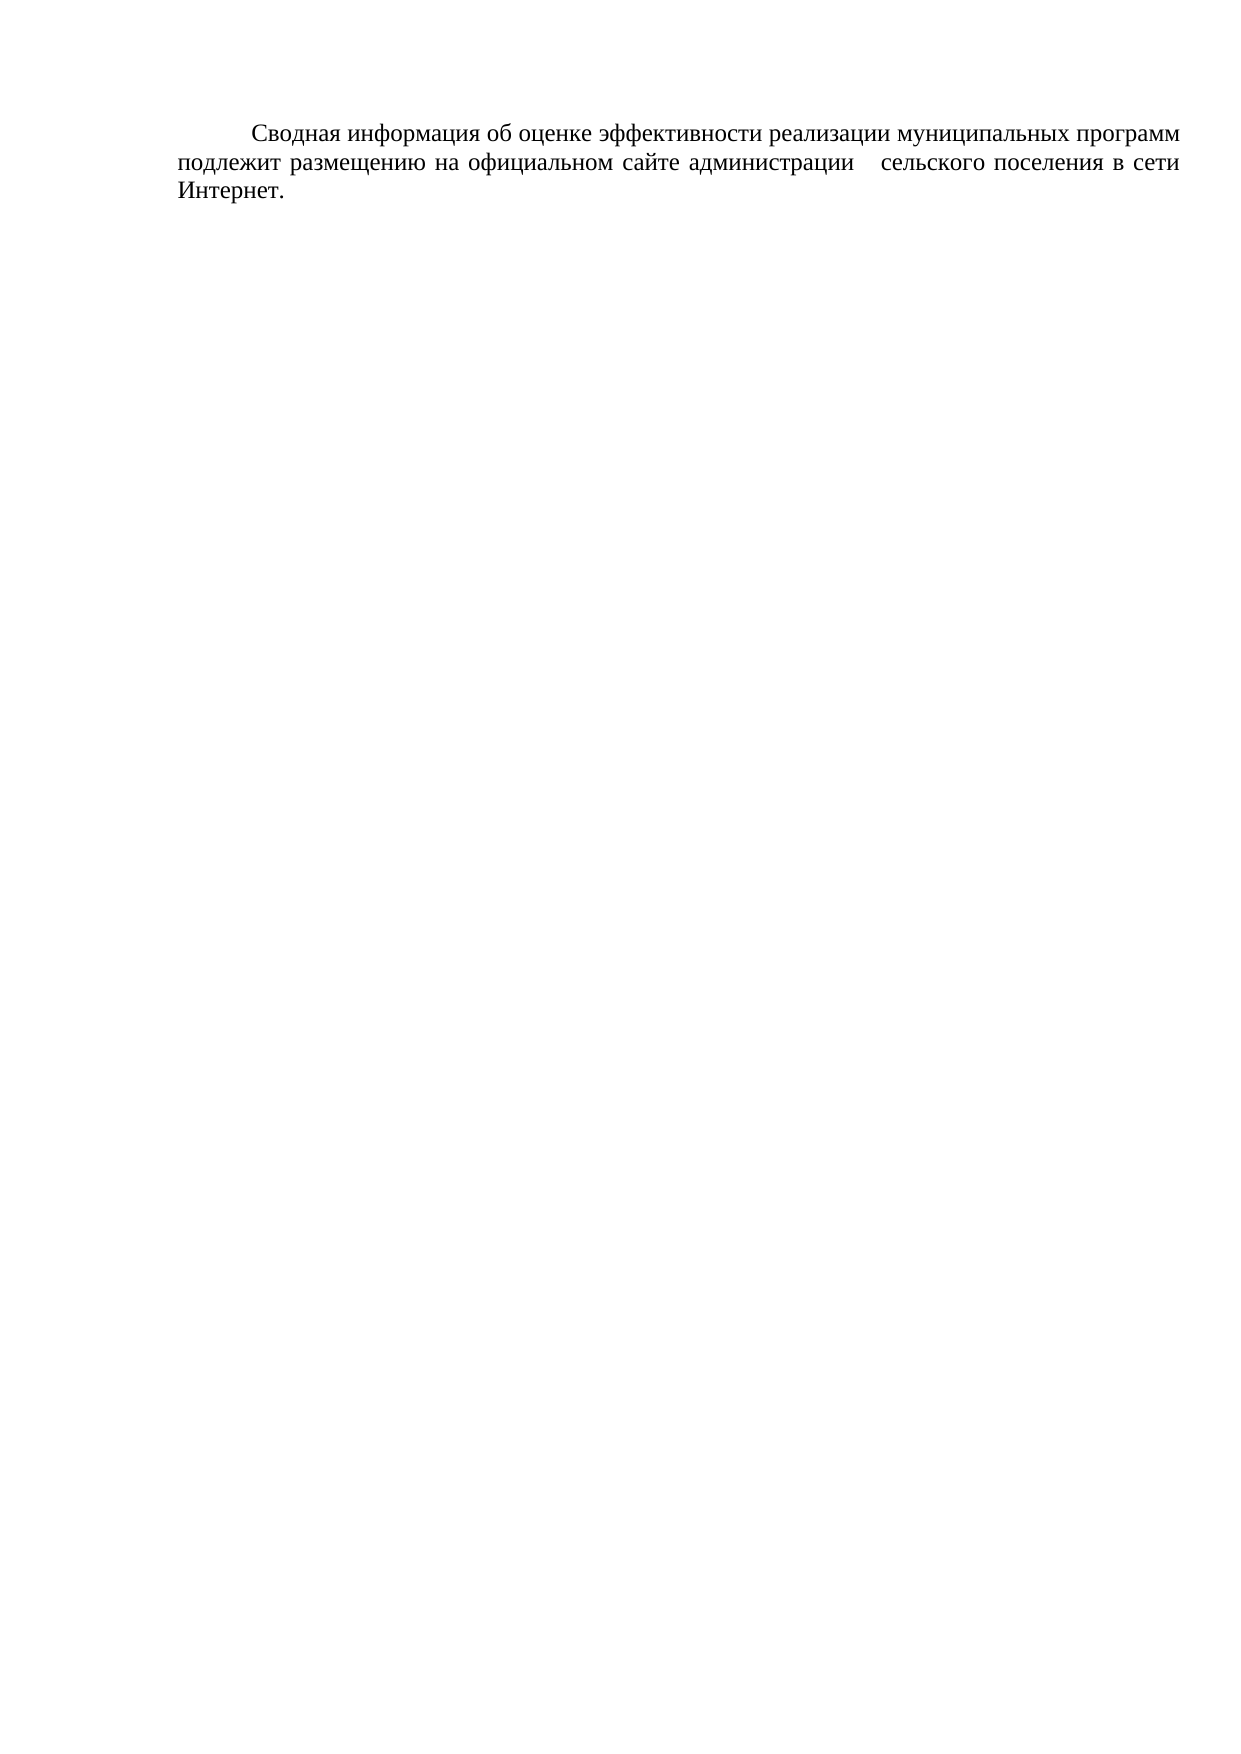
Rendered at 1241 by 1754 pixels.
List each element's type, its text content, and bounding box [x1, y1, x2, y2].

text Сводная информация об оценке эффективности реализации муниципальных программ подлежит размещению на официальном сайте администрации сельского поселения в сети Интернет. [177, 118, 1181, 204]
